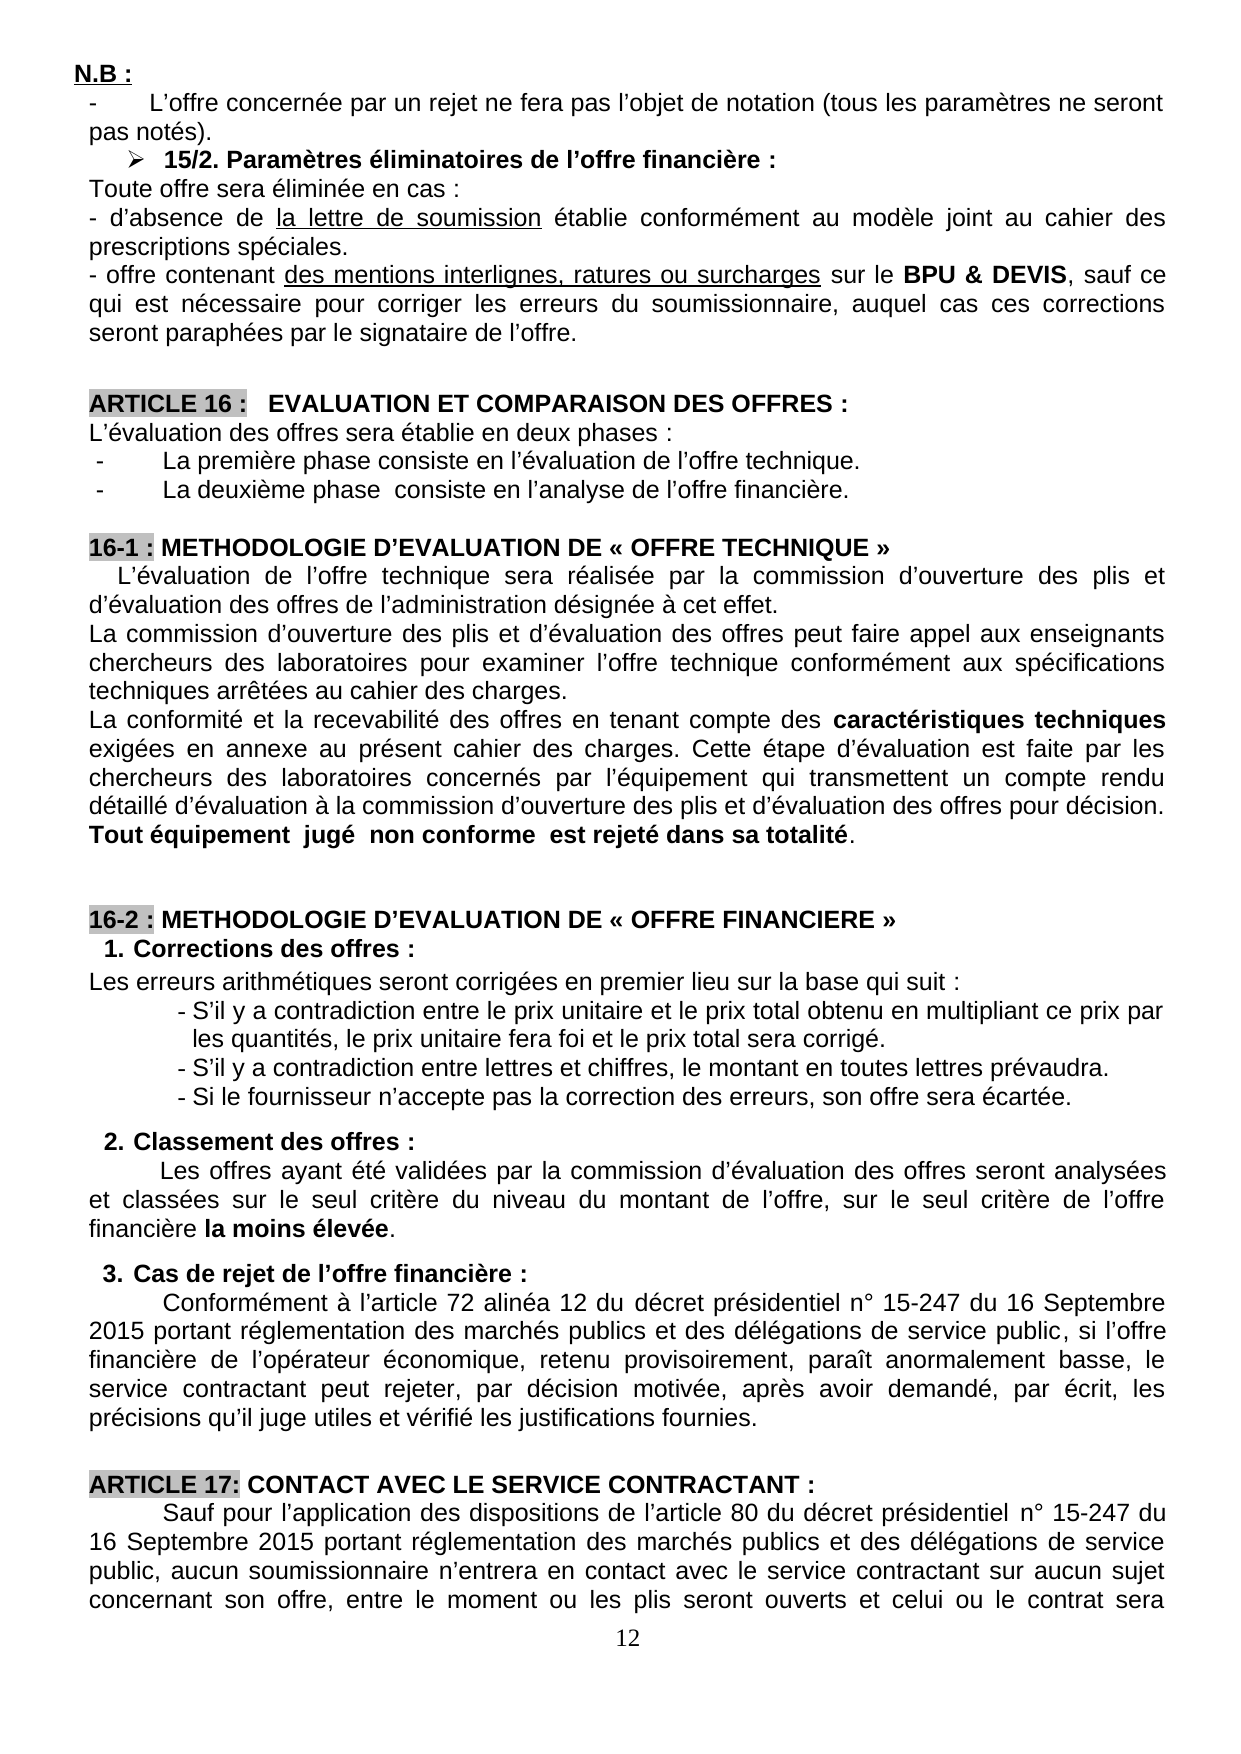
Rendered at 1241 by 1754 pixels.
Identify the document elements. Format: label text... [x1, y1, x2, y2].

text Les offres ayant été validées par la commission d’évaluation des offres seront analysées et classées sur le seul critère du niveau du montant de l’offre, sur le seul critère de l’offre financière la moins élevée. [89, 1156, 1167, 1242]
list 15/2. Paramètres éliminatoires de l’offre financière : [126, 145, 1167, 174]
list Cas de rejet de l’offre financière : [102, 1259, 1167, 1288]
text La commission d’ouverture des plis et d’évaluation des offres peut faire appel aux enseignants chercheurs des laboratoires pour examiner l’offre technique conformément aux spécifications techniques arrêtées au cahier des charges. [89, 619, 1167, 705]
text - La première phase consiste en l’évaluation de l’offre technique. [89, 446, 1167, 475]
text Tout équipement jugé non conforme est rejeté dans sa totalité. [89, 820, 1167, 849]
list S’il y a contradiction entre lettres et chiffres, le montant en toutes lettres prévaudra. [177, 1053, 1167, 1082]
list Si le fournisseur n’accepte pas la correction des erreurs, son offre sera écartée. [177, 1082, 1167, 1111]
text 16-2 : METHODOLOGIE D’EVALUATION DE « OFFRE FINANCIERE » [89, 892, 1167, 934]
text La conformité et la recevabilité des offres en tenant compte des caractéristiques techniques exigées en annexe au présent cahier des charges. Cette étape d’évaluation est faite par les chercheurs des laboratoires concernés par l’équipement qui transmettent un compte rendu détaillé d’évaluation à la commission d’ouverture des plis et d’évaluation des offres pour décision. [89, 705, 1167, 820]
list S’il y a contradiction entre le prix unitaire et le prix total obtenu en multipliant ce prix par les quantités, le prix unitaire fera foi et le prix total sera corrigé. [177, 996, 1167, 1053]
text - d’absence de la lettre de soumission établie conformément au modèle joint au cahier des prescriptions spéciales. [89, 203, 1167, 261]
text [89, 1498, 1167, 1613]
text L’évaluation des offres sera établie en deux phases : [89, 417, 1167, 446]
text ARTICLE 17: CONTACT AVEC LE SERVICE CONTRACTANT : [240, 1470, 1167, 1498]
list Corrections des offres : [103, 934, 1167, 963]
text L’évaluation de l’offre technique sera réalisée par la commission d’ouverture des plis et d’évaluation des offres de l’administration désignée à cet effet. [89, 561, 1167, 619]
text Toute offre sera éliminée en cas : [89, 174, 1167, 203]
text ARTICLE 16 : EVALUATION ET COMPARAISON DES OFFRES : [247, 389, 1167, 417]
text - L’offre concernée par un rejet ne fera pas l’objet de notation (tous les paramètres ne seront pas notés). [89, 88, 1167, 145]
text Conformément à l’article 72 alinéa 12 du décret présidentiel n° 15-247 du 16 Septembre 2015 portant réglementation des marchés publics et des délégations de service public, si l’offre financière de l’opérateur économique, retenu provisoirement, paraît anormalement basse, le service contractant peut rejeter, par décision motivée, après avoir demandé, par écrit, les précisions qu’il juge utiles et vérifié les justifications fournies. [89, 1288, 1167, 1431]
list N.B : [74, 59, 1167, 88]
list Classement des offres : [103, 1127, 1167, 1156]
text - offre contenant des mentions interlignes, ratures ou surcharges sur le BPU & DEVIS, sauf ce qui est nécessaire pour corriger les erreurs du soumissionnaire, auquel cas ces corrections seront paraphées par le signataire de l’offre. [89, 261, 1167, 347]
text 16-1 : METHODOLOGIE D’EVALUATION DE « OFFRE TECHNIQUE » [89, 532, 1167, 561]
text Les erreurs arithmétiques seront corrigées en premier lieu sur la base qui suit : [89, 967, 1167, 996]
text - La deuxième phase consiste en l’analyse de l’offre financière. [89, 475, 1167, 504]
